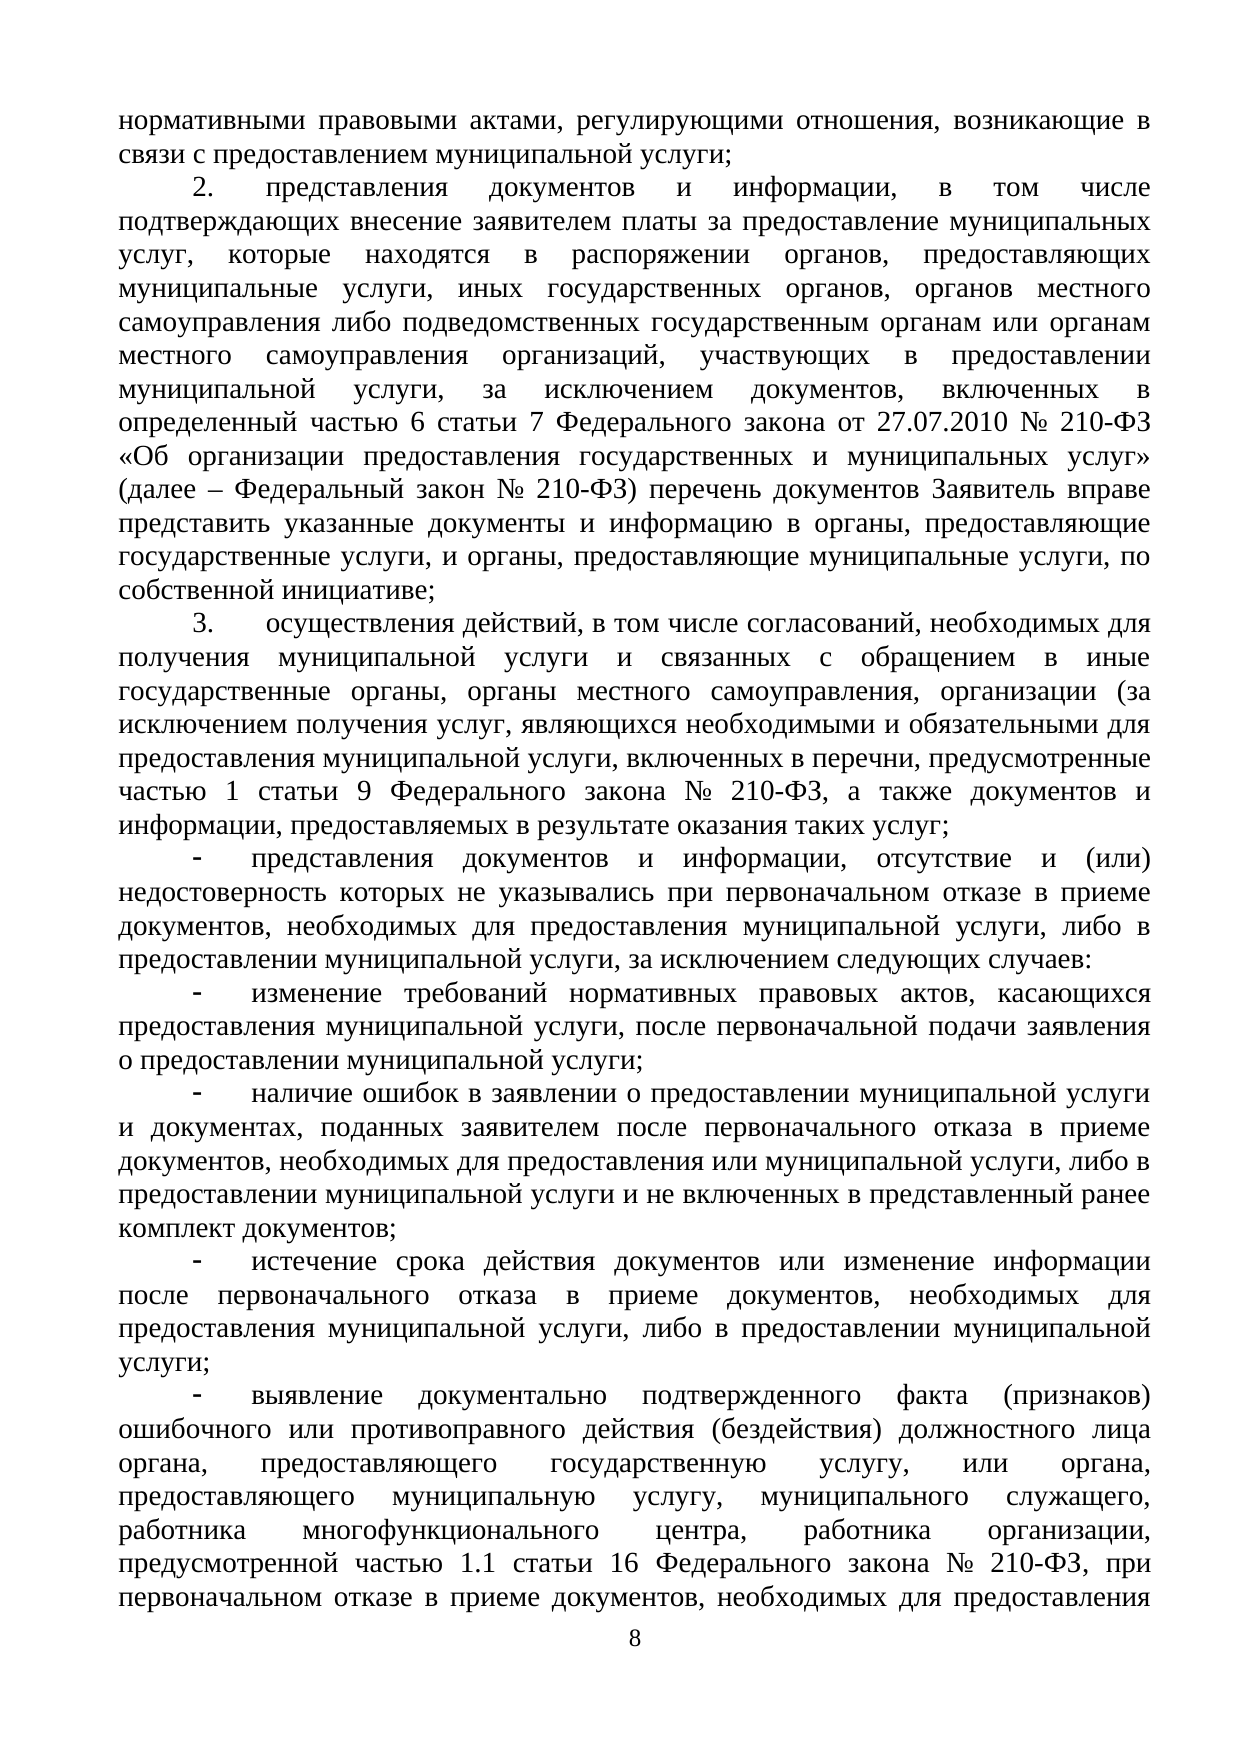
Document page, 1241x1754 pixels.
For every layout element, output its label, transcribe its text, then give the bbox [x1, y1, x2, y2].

list представления документов и информации, в том числе подтверждающих внесение заявителем платы за предоставление муниципальных услуг, которые находятся в распоряжении органов, предоставляющих муниципальные услуги, иных государственных органов, органов местного самоуправления либо подведомственных государственным органам или органам местного самоуправления организаций, участвующих в предоставлении муниципальной услуги, за исключением документов, включенных в определенный частью 6 статьи 7 Федерального закона от 27.07.2010 № 210-ФЗ «Об организации предоставления государственных и муниципальных услуг» (далее – Федеральный закон № 210-ФЗ) перечень документов Заявитель вправе представить указанные документы и информацию в органы, предоставляющие государственные услуги, и органы, предоставляющие муниципальные услуги, по собственной инициативе; [118, 169, 1152, 606]
list представления документов и информации, отсутствие и (или) недостоверность которых не указывались при первоначальном отказе в приеме документов, необходимых для предоставления муниципальной услуги, либо в предоставлении муниципальной услуги, за исключением следующих случаев: [118, 840, 1152, 975]
list осуществления действий, в том числе согласований, необходимых для получения муниципальной услуги и связанных с обращением в иные государственные органы, органы местного самоуправления, организации (за исключением получения услуг, являющихся необходимыми и обязательными для предоставления муниципальной услуги, включенных в перечни, предусмотренные частью 1 статьи 9 Федерального закона № 210-ФЗ, а также документов и информации, предоставляемых в результате оказания таких услуг; [118, 606, 1152, 840]
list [118, 1377, 1152, 1612]
list истечение срока действия документов или изменение информации после первоначального отказа в приеме документов, необходимых для предоставления муниципальной услуги, либо в предоставлении муниципальной услуги; [118, 1243, 1152, 1377]
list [118, 102, 1152, 169]
list наличие ошибок в заявлении о предоставлении муниципальной услуги и документах, поданных заявителем после первоначального отказа в приеме документов, необходимых для предоставления или муниципальной услуги, либо в предоставлении муниципальной услуги и не включенных в представленный ранее комплект документов; [118, 1075, 1152, 1243]
list изменение требований нормативных правовых актов, касающихся предоставления муниципальной услуги, после первоначальной подачи заявления о предоставлении муниципальной услуги; [118, 975, 1152, 1075]
